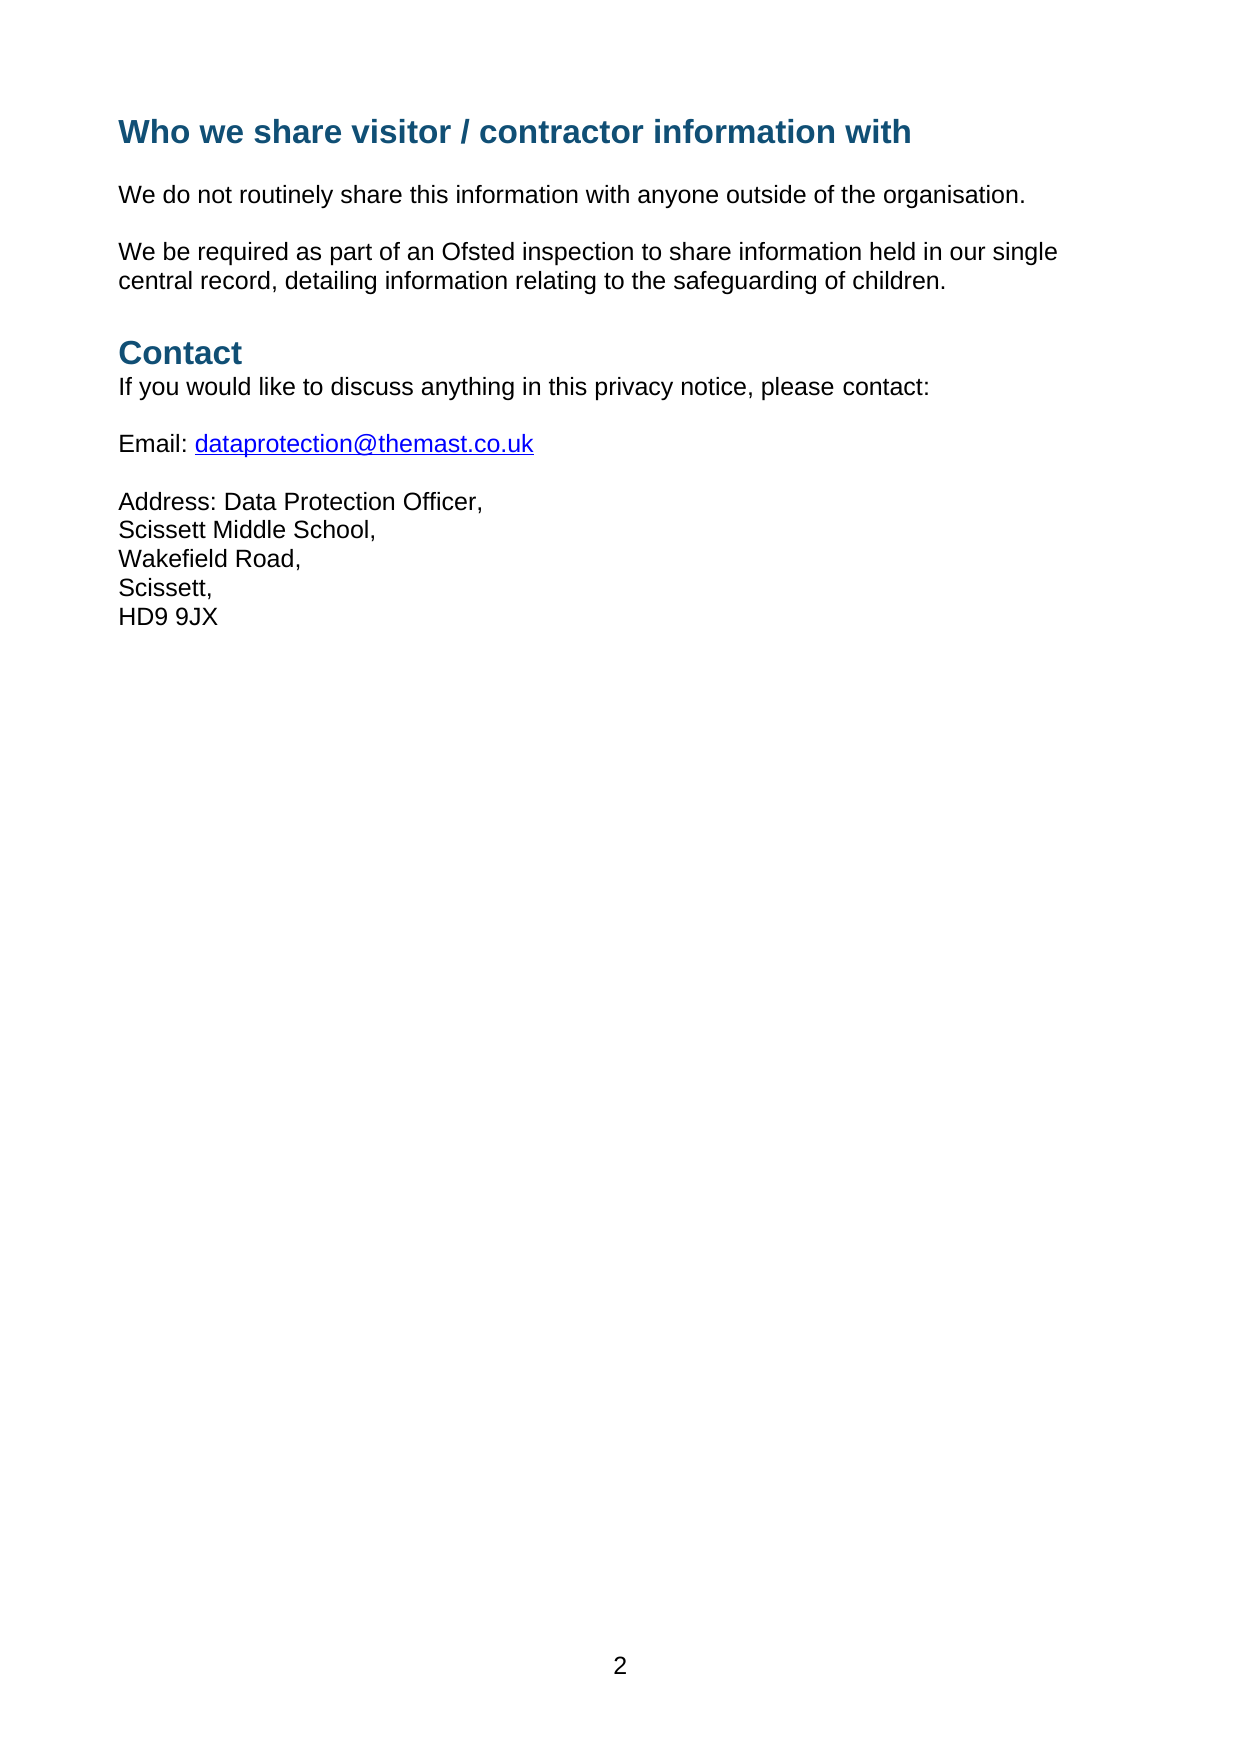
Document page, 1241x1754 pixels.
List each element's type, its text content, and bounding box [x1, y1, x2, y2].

text Scissett Middle School, [118, 515, 1122, 544]
text We do not routinely share this information with anyone outside of the organisation. [118, 180, 1122, 208]
text Wakefield Road, [118, 544, 1122, 573]
text Scissett, [118, 573, 1122, 602]
text Contact [118, 333, 1122, 372]
text If you would like to discuss anything in this privacy notice, please contact: [118, 372, 1122, 400]
text HD9 9JX [118, 602, 1122, 630]
text Address: Data Protection Officer, [118, 487, 1122, 515]
text Email: dataprotection@themast.co.uk [118, 429, 1122, 458]
text We be required as part of an Ofsted inspection to share information held in our single central record, detailing information relating to the safeguarding of children. [118, 237, 1122, 295]
text Who we share visitor / contractor information with [118, 112, 1122, 151]
